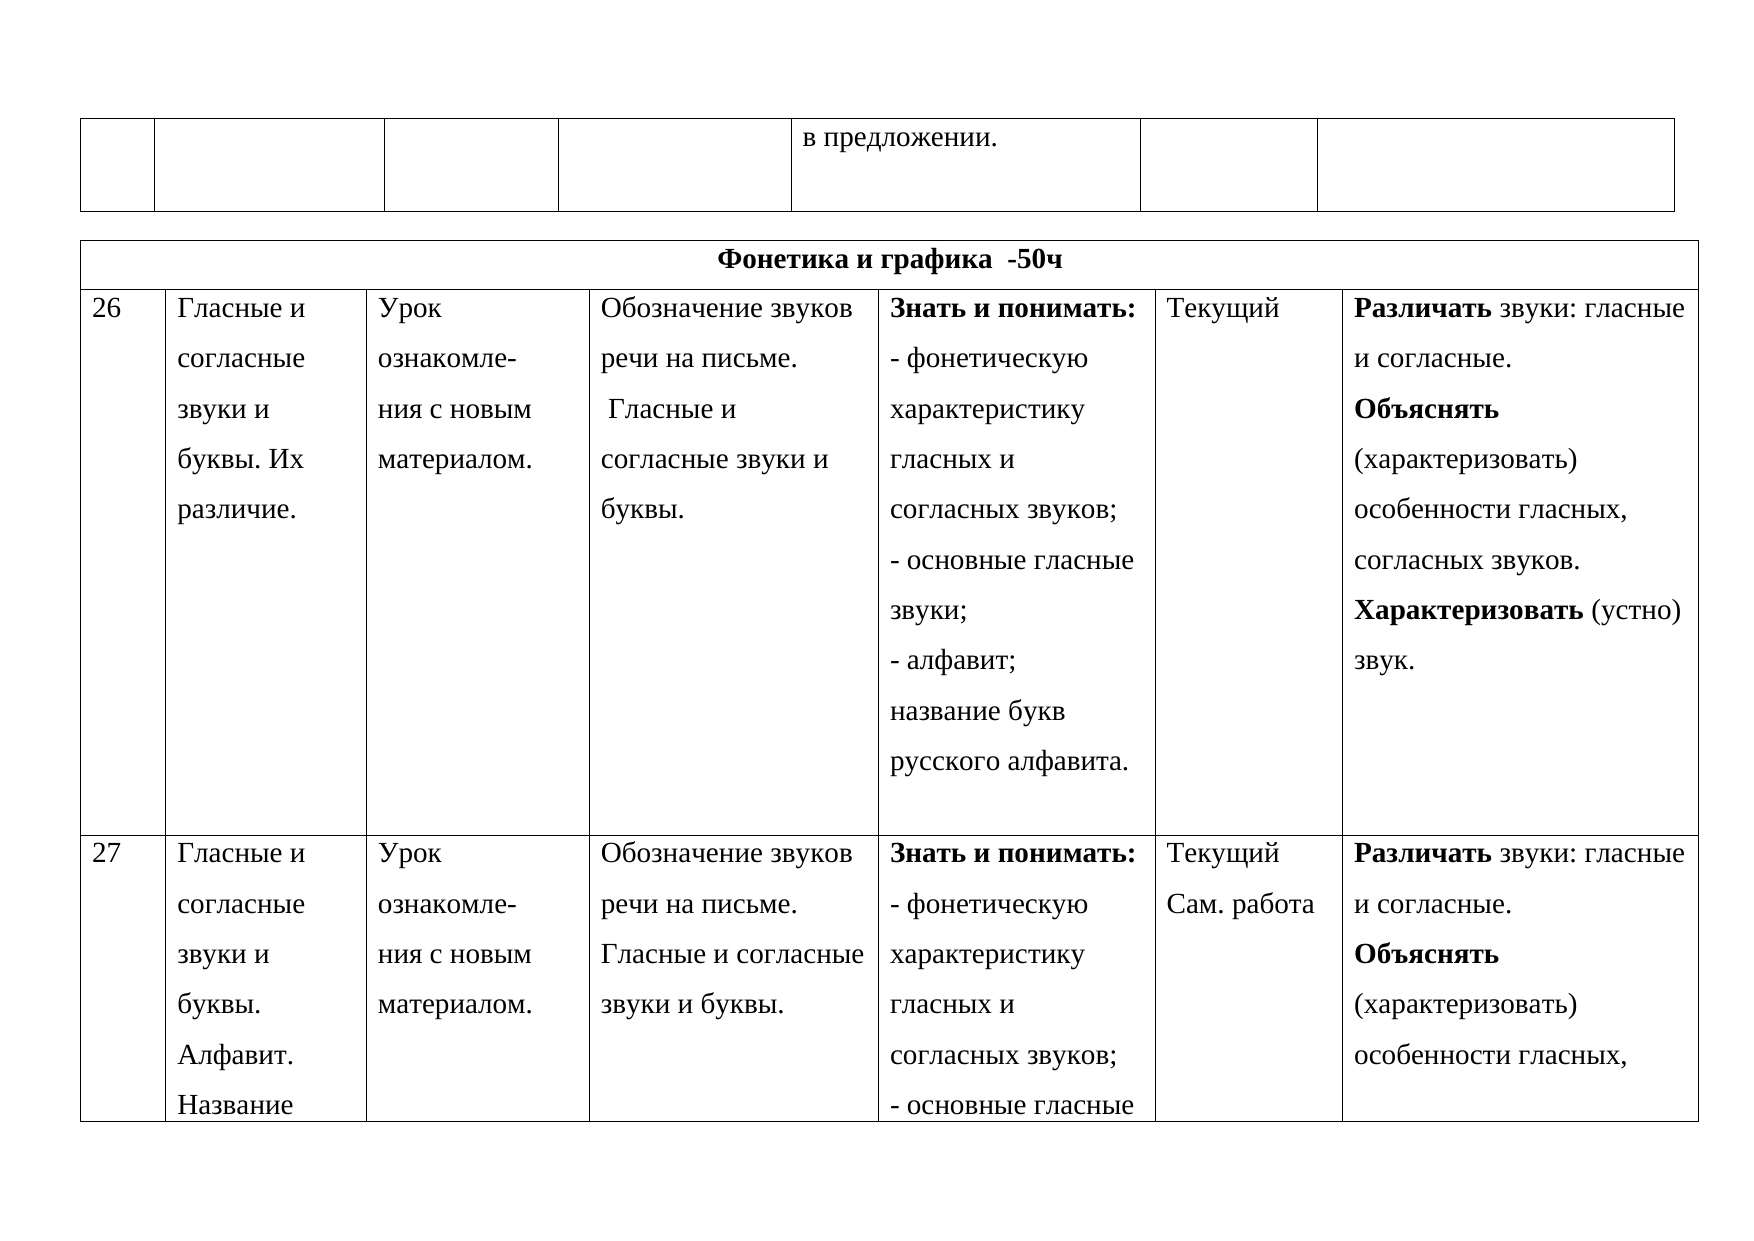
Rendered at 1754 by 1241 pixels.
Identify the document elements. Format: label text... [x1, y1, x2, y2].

table_cell Текущий [1156, 290, 1342, 834]
table_cell Знать и понимать: - фонетическую характеристику гласных и согласных звуков; - основные гласные звуки; - алфавит; название букв русского алфавита. [879, 290, 1155, 834]
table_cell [166, 836, 366, 1121]
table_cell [367, 836, 589, 1121]
table_cell Текущий Сам. работа [1156, 836, 1342, 1121]
table_cell Обозначение звуков речи на письме. Гласные и согласные звуки и буквы. [590, 290, 878, 834]
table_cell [1343, 836, 1698, 1121]
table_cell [559, 119, 791, 211]
table_cell 27 [81, 836, 165, 1121]
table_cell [1141, 119, 1317, 211]
table_header Фонетика и графика -50ч [81, 241, 1698, 289]
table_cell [792, 119, 1140, 211]
table_cell Различать звуки: гласные и согласные. Объяснять (характеризовать) особенности гласных, согласных звуков. Характеризовать (устно) звук. [1343, 290, 1698, 834]
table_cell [385, 119, 558, 211]
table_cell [590, 836, 878, 1121]
table_cell 26 [81, 290, 165, 834]
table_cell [879, 836, 1155, 1121]
table_cell Гласные и согласные звуки и буквы. Их различие. [166, 290, 366, 834]
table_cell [155, 119, 384, 211]
table_cell 25 [81, 119, 154, 211]
table_cell Урок ознакомле- ния с новым материалом. [367, 290, 589, 834]
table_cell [1318, 119, 1674, 211]
